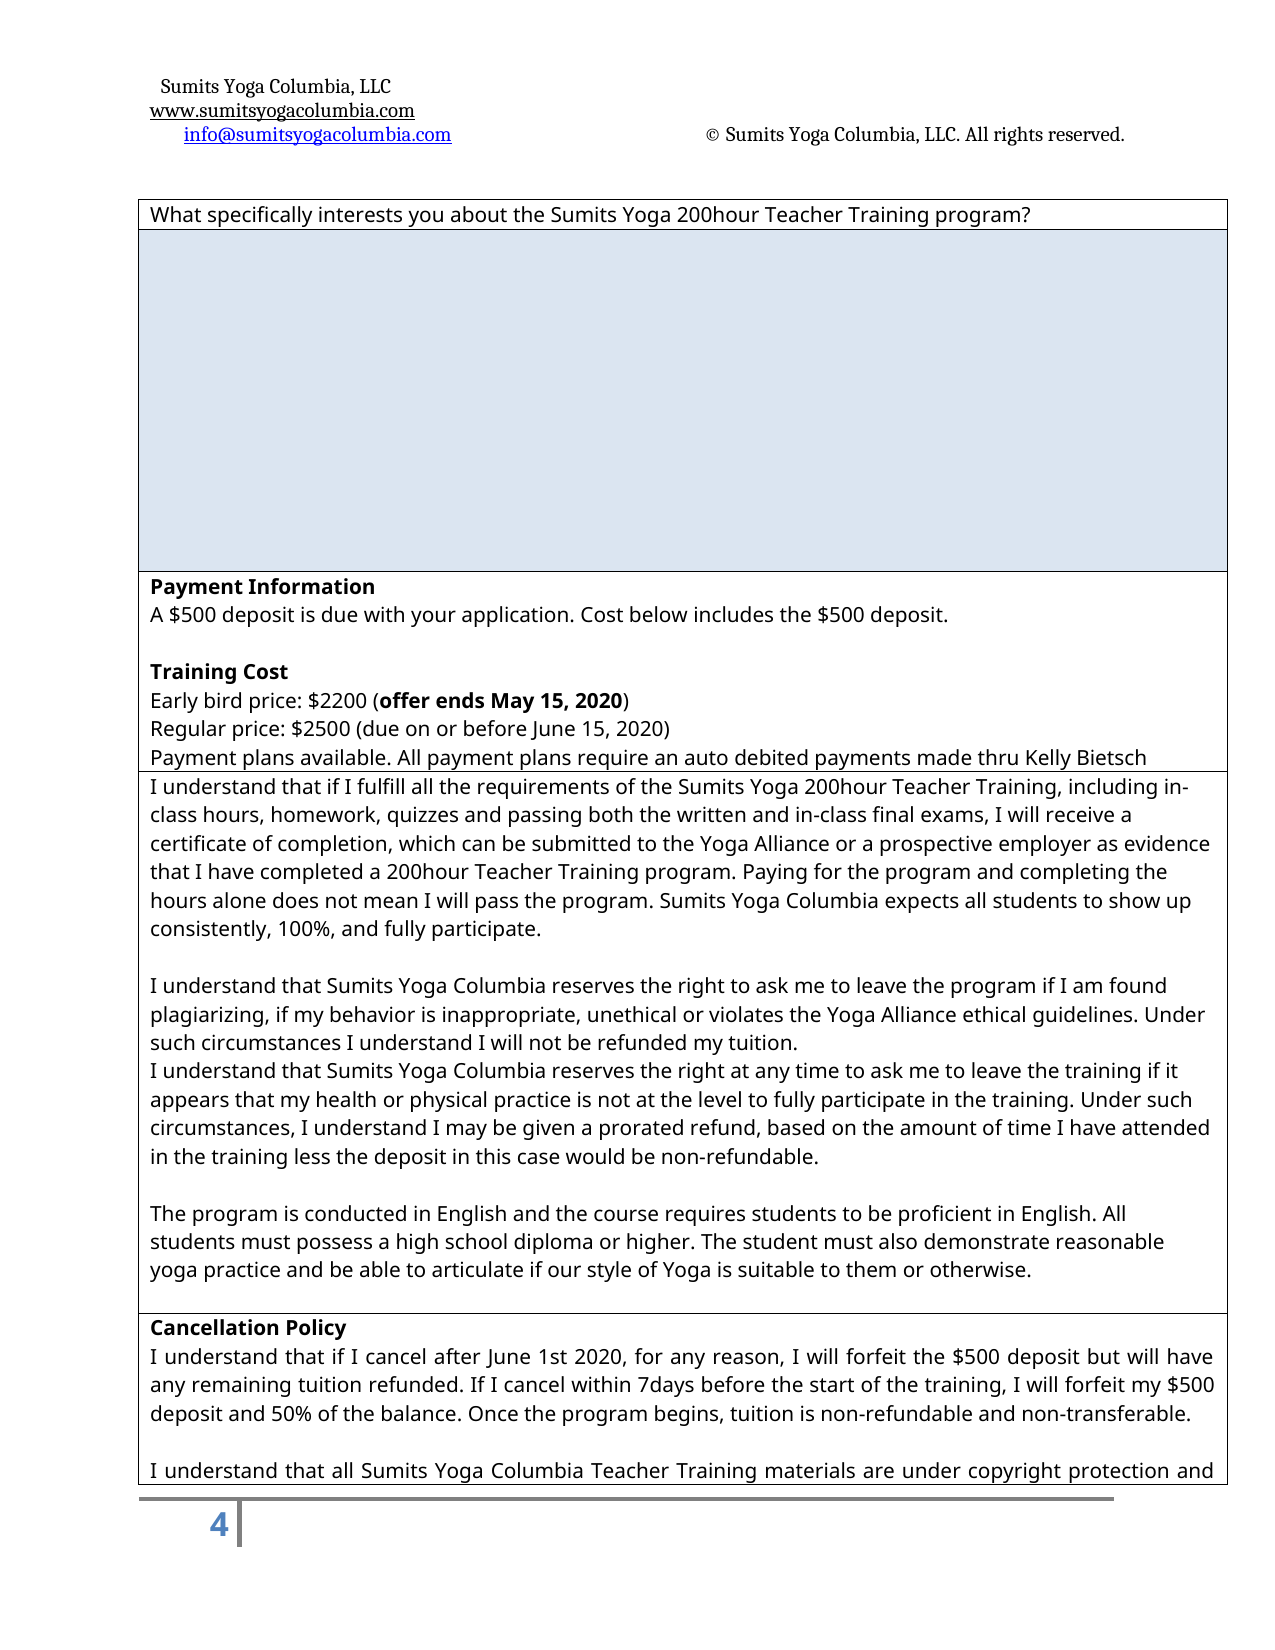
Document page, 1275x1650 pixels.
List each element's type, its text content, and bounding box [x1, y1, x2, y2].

table_cell [139, 230, 1227, 571]
table_cell What specifically interests you about the Sumits Yoga 200hour Teacher Training program? [139, 200, 1227, 229]
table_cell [139, 1314, 1227, 1484]
table_cell Payment Information A $500 deposit is due with your application. Cost below includes the $500 deposit. Training Cost Early bird price: $2200 (offer ends May 15, 2020) Regular price: $2500 (due on or before June 15, 2020) Payment plans available. All payment plans require an auto debited payments made thru Kelly Bietsch [139, 572, 1227, 771]
table_cell I understand that if I fulfill all the requirements of the Sumits Yoga 200hour Teacher Training, including in-class hours, homework, quizzes and passing both the written and in-class final exams, I will receive a certificate of completion, which can be submitted to the Yoga Alliance or a prospective employer as evidence that I have completed a 200hour Teacher Training program. Paying for the program and completing the hours alone does not mean I will pass the program. Sumits Yoga Columbia expects all students to show up consistently, 100%, and fully participate. I understand that Sumits Yoga Columbia reserves the right to ask me to leave the program if I am found plagiarizing, if my behavior is inappropriate, unethical or violates the Yoga Alliance ethical guidelines. Under such circumstances I understand I will not be refunded my tuition. I understand that Sumits Yoga Columbia reserves the right at any time to ask me to leave the training if it appears that my health or physical practice is not at the level to fully participate in the training. Under such circumstances, I understand I may be given a prorated refund, based on the amount of time I have attended in the training less the deposit in this case would be non-refundable. The program is conducted in English and the course requires students to be proficient in English. All students must possess a high school diploma or higher. The student must also demonstrate reasonable yoga practice and be able to articulate if our style of Yoga is suitable to them or otherwise. [139, 772, 1227, 1312]
